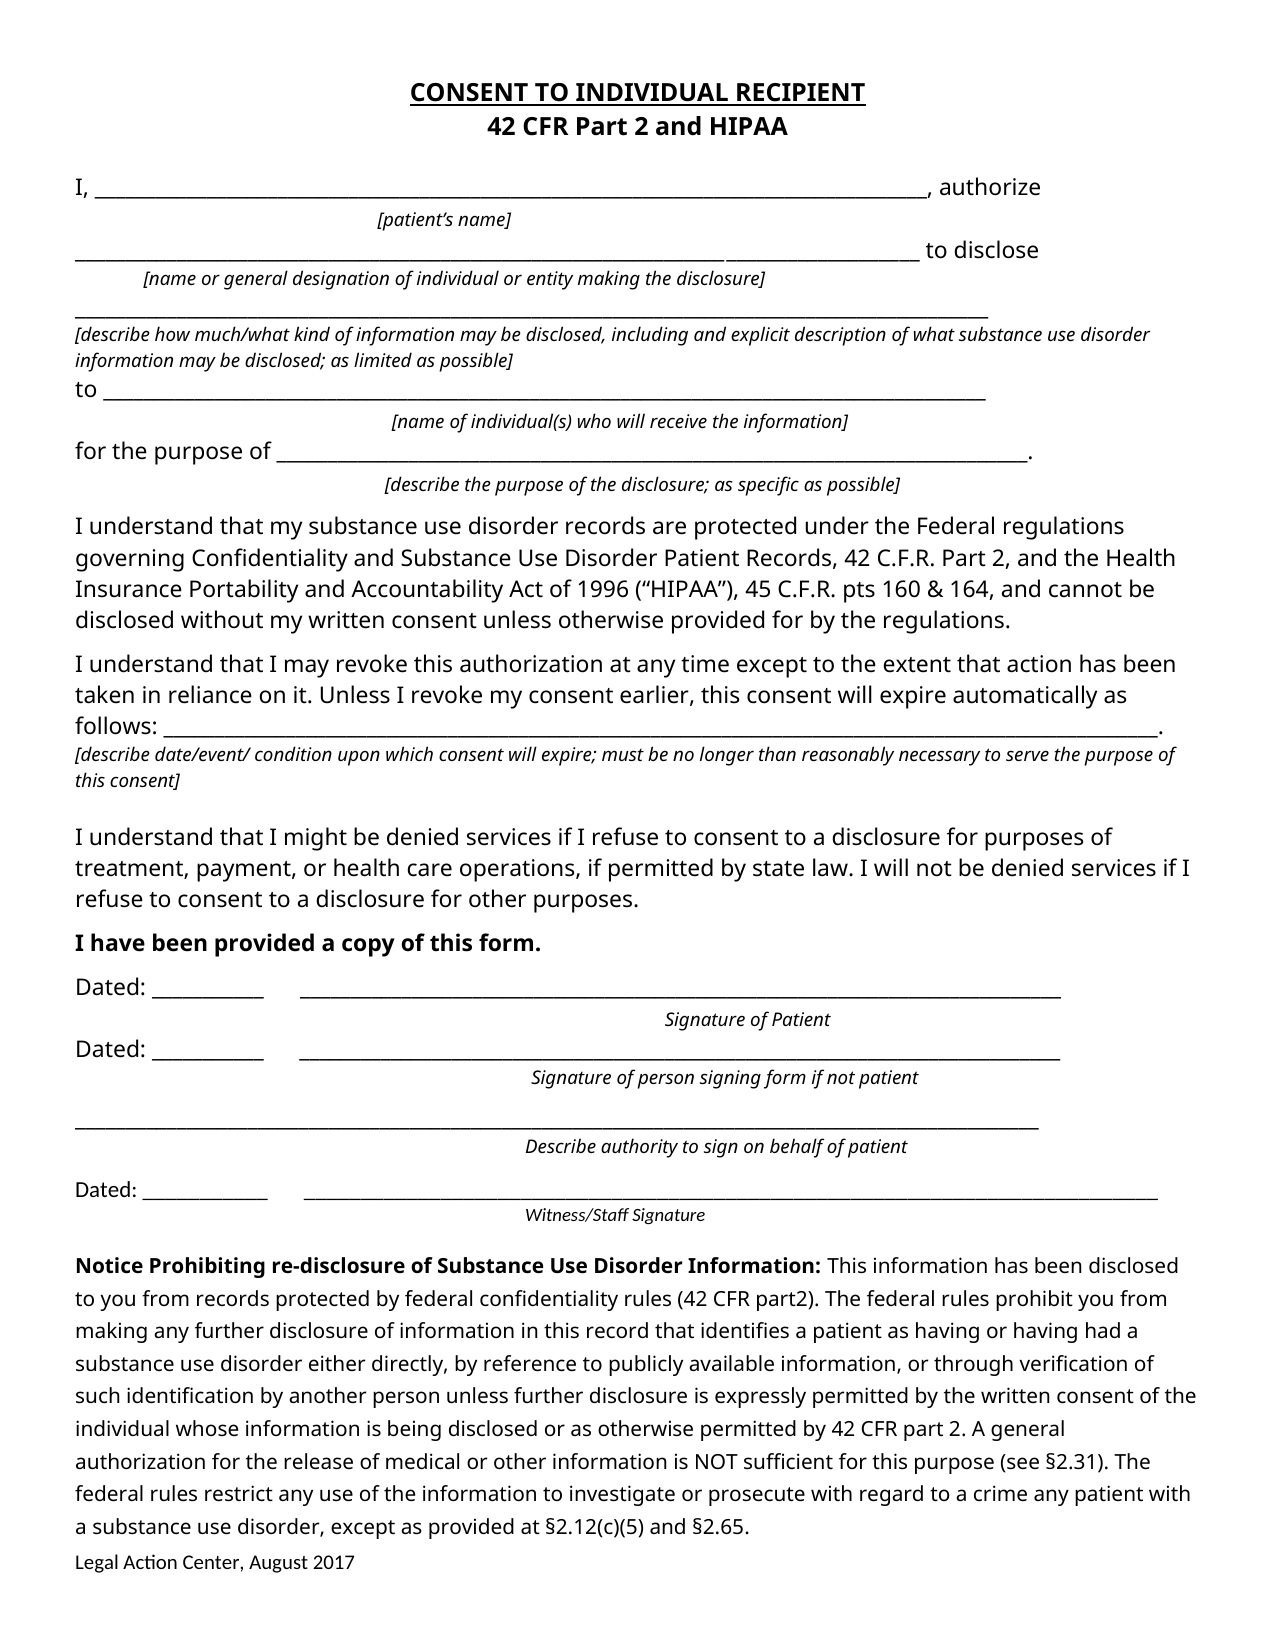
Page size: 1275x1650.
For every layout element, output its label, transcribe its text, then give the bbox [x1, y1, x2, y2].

text I understand that I may revoke this authorization at any time except to the extent that action has been taken in reliance on it. Unless I revoke my consent earlier, this consent will expire automatically as follows: __________________________________________________________________________________________________. [describe date/event/ condition upon which consent will expire; must be no longer than reasonably necessary to serve the purpose of this consent] [75, 648, 1200, 821]
text Dated: ___________ ___________________________________________________________________________ [75, 1033, 1200, 1064]
text Signature of person signing form if not patient [75, 1064, 1200, 1090]
text [describe how much/what kind of information may be disclosed, including and explicit description of what substance use disorder information may be disclosed; as limited as possible] [75, 322, 1200, 373]
text I, __________________________________________________________________________________, authorize [patient’s name] ___________________________________________________________________________________ to disclose [name or general designation of individual or entity making the disclosure] [75, 171, 1200, 290]
text I understand that my substance use disorder records are protected under the Federal regulations governing Confidentiality and Substance Use Disorder Patient Records, 42 C.F.R. Part 2, and the Health Insurance Portability and Accountability Act of 1996 (“HIPAA”), 45 C.F.R. pts 160 & 164, and cannot be disclosed without my written consent unless otherwise provided for by the regulations. [75, 510, 1200, 635]
text to _______________________________________________________________________________________ [name of individual(s) who will receive the information] [75, 373, 1200, 435]
text I have been provided a copy of this form. [75, 927, 1200, 958]
text _______________________________________________________________________________________________ [75, 1102, 1200, 1133]
subtitle Describe authority to sign on behalf of patient [450, 1133, 1200, 1159]
text Notice Prohibiting re-disclosure of Substance Use Disorder Information: This information has been disclosed to you from records protected by federal confidentiality rules (42 CFR part2). The federal rules prohibit you from making any further disclosure of information in this record that identifies a patient as having or having had a substance use disorder either directly, by reference to publicly available information, or through verification of such identification by another person unless further disclosure is expressly permitted by the written consent of the individual whose information is being disclosed or as otherwise permitted by 42 CFR part 2. A general authorization for the release of medical or other information is NOT sufficient for this purpose (see §2.31). The federal rules restrict any use of the information to investigate or prosecute with regard to a crime any patient with a substance use disorder, except as provided at §2.12(c)(5) and §2.65. [75, 1251, 1200, 1541]
text I understand that I might be denied services if I refuse to consent to a disclosure for purposes of treatment, payment, or health care operations, if permitted by state law. I will not be denied services if I refuse to consent to a disclosure for other purposes. [75, 821, 1200, 914]
text Witness/Staff Signature [75, 1203, 1200, 1226]
text 42 CFR Part 2 and HIPAA [75, 109, 1200, 171]
text Dated: ___________ ___________________________________________________________________________ Signature of Patient [75, 971, 1200, 1033]
text __________________________________________________________________________________________ [75, 290, 1200, 322]
text Dated: ___________ ___________________________________________________________________________ [75, 1175, 1200, 1203]
text CONSENT TO INDIVIDUAL RECIPIENT [75, 75, 1200, 109]
text for the purpose of __________________________________________________________________________. [describe the purpose of the disclosure; as specific as possible] [75, 435, 1200, 498]
